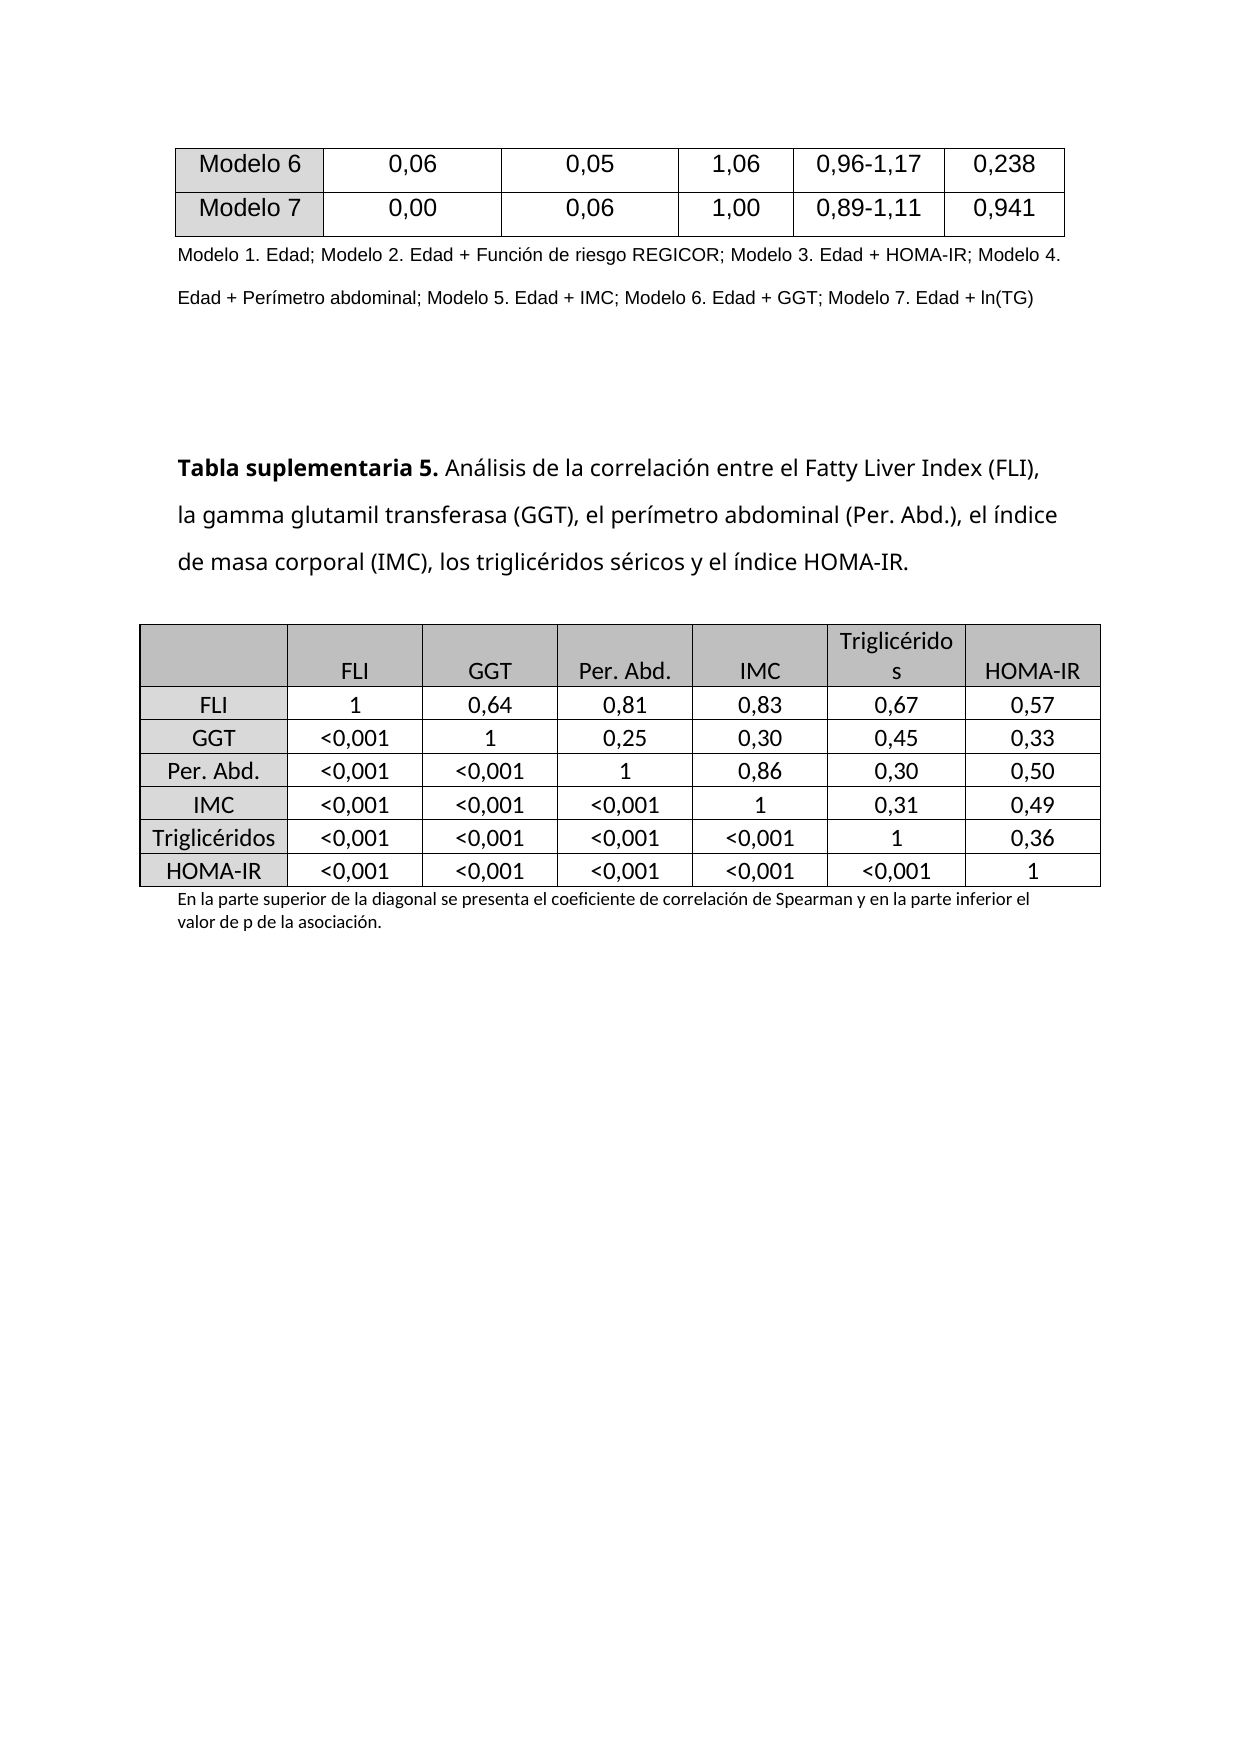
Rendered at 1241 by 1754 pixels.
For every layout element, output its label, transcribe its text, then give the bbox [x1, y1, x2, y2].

table_cell FLI [141, 687, 287, 719]
table_cell 0,49 [966, 787, 1100, 819]
table_cell 0,57 [966, 687, 1100, 719]
table_cell <0,001 [558, 820, 692, 853]
table_cell 0,30 [693, 720, 827, 753]
table_cell <0,001 [423, 787, 557, 819]
table_cell 0,06 [324, 149, 501, 192]
table_cell Modelo 6 [176, 149, 323, 192]
table_cell 0,238 [945, 149, 1064, 192]
table_cell 1 [966, 854, 1100, 886]
table_cell Triglicéridos [141, 820, 287, 853]
table_cell 0,67 [828, 687, 965, 719]
table_cell 0,25 [558, 720, 692, 753]
table_cell Modelo 7 [176, 193, 323, 236]
table_cell GGT [141, 720, 287, 753]
table_header IMC [693, 625, 827, 686]
table_header FLI [288, 625, 422, 686]
table_header GGT [423, 625, 557, 686]
table_cell <0,001 [693, 854, 827, 886]
table_cell 0,50 [966, 754, 1100, 786]
table_cell <0,001 [288, 720, 422, 753]
text En la parte superior de la diagonal se presenta el coeficiente de correlación de Spearman y en la parte inferior el valor de p de la asociación. [177, 887, 1063, 933]
table_cell 0,33 [966, 720, 1100, 753]
table_cell 0,06 [502, 193, 678, 236]
table_cell 0,96-1,17 [794, 149, 944, 192]
table_cell <0,001 [558, 787, 692, 819]
table_cell 0,05 [502, 149, 678, 192]
table_cell 1 [558, 754, 692, 786]
table_cell <0,001 [558, 854, 692, 886]
table_cell 0,941 [945, 193, 1064, 236]
table_cell Per. Abd. [141, 754, 287, 786]
table_cell 0,45 [828, 720, 965, 753]
table_cell 1,06 [679, 149, 793, 192]
table_cell HOMA-IR [141, 854, 287, 886]
table_header Triglicéridos [828, 625, 965, 686]
table_cell <0,001 [693, 820, 827, 853]
table_cell 1 [288, 687, 422, 719]
text Tabla suplementaria 5. Análisis de la correlación entre el Fatty Liver Index (FLI), la gamma glutamil transferasa (GGT), el perímetro abdominal (Per. Abd.), el índice de masa corporal (IMC), los triglicéridos séricos y el índice HOMA-IR. [177, 452, 1063, 577]
table_cell 1 [693, 787, 827, 819]
table_cell <0,001 [828, 854, 965, 886]
table_cell 0,36 [966, 820, 1100, 853]
table_cell 1 [828, 820, 965, 853]
text Modelo 1. Edad; Modelo 2. Edad + Función de riesgo REGICOR; Modelo 3. Edad + HOMA-IR; Modelo 4. Edad + Perímetro abdominal; Modelo 5. Edad + IMC; Modelo 6. Edad + GGT; Modelo 7. Edad + ln(TG) [177, 237, 1063, 308]
table_cell <0,001 [288, 787, 422, 819]
table_cell 1,00 [679, 193, 793, 236]
table_cell <0,001 [288, 754, 422, 786]
table_cell <0,001 [423, 854, 557, 886]
table_cell <0,001 [423, 754, 557, 786]
table_cell 0,83 [693, 687, 827, 719]
table_cell 0,00 [324, 193, 501, 236]
table_header HOMA-IR [966, 625, 1100, 686]
table_cell IMC [141, 787, 287, 819]
table_cell 0,81 [558, 687, 692, 719]
table_cell <0,001 [288, 820, 422, 853]
table_cell 1 [423, 720, 557, 753]
table_cell <0,001 [423, 820, 557, 853]
table_cell 0,86 [693, 754, 827, 786]
table_header Per. Abd. [558, 625, 692, 686]
table_header [141, 625, 287, 686]
table_cell 0,31 [828, 787, 965, 819]
table_cell <0,001 [288, 854, 422, 886]
table_cell 0,89-1,11 [794, 193, 944, 236]
table_cell 0,30 [828, 754, 965, 786]
table_cell 0,64 [423, 687, 557, 719]
